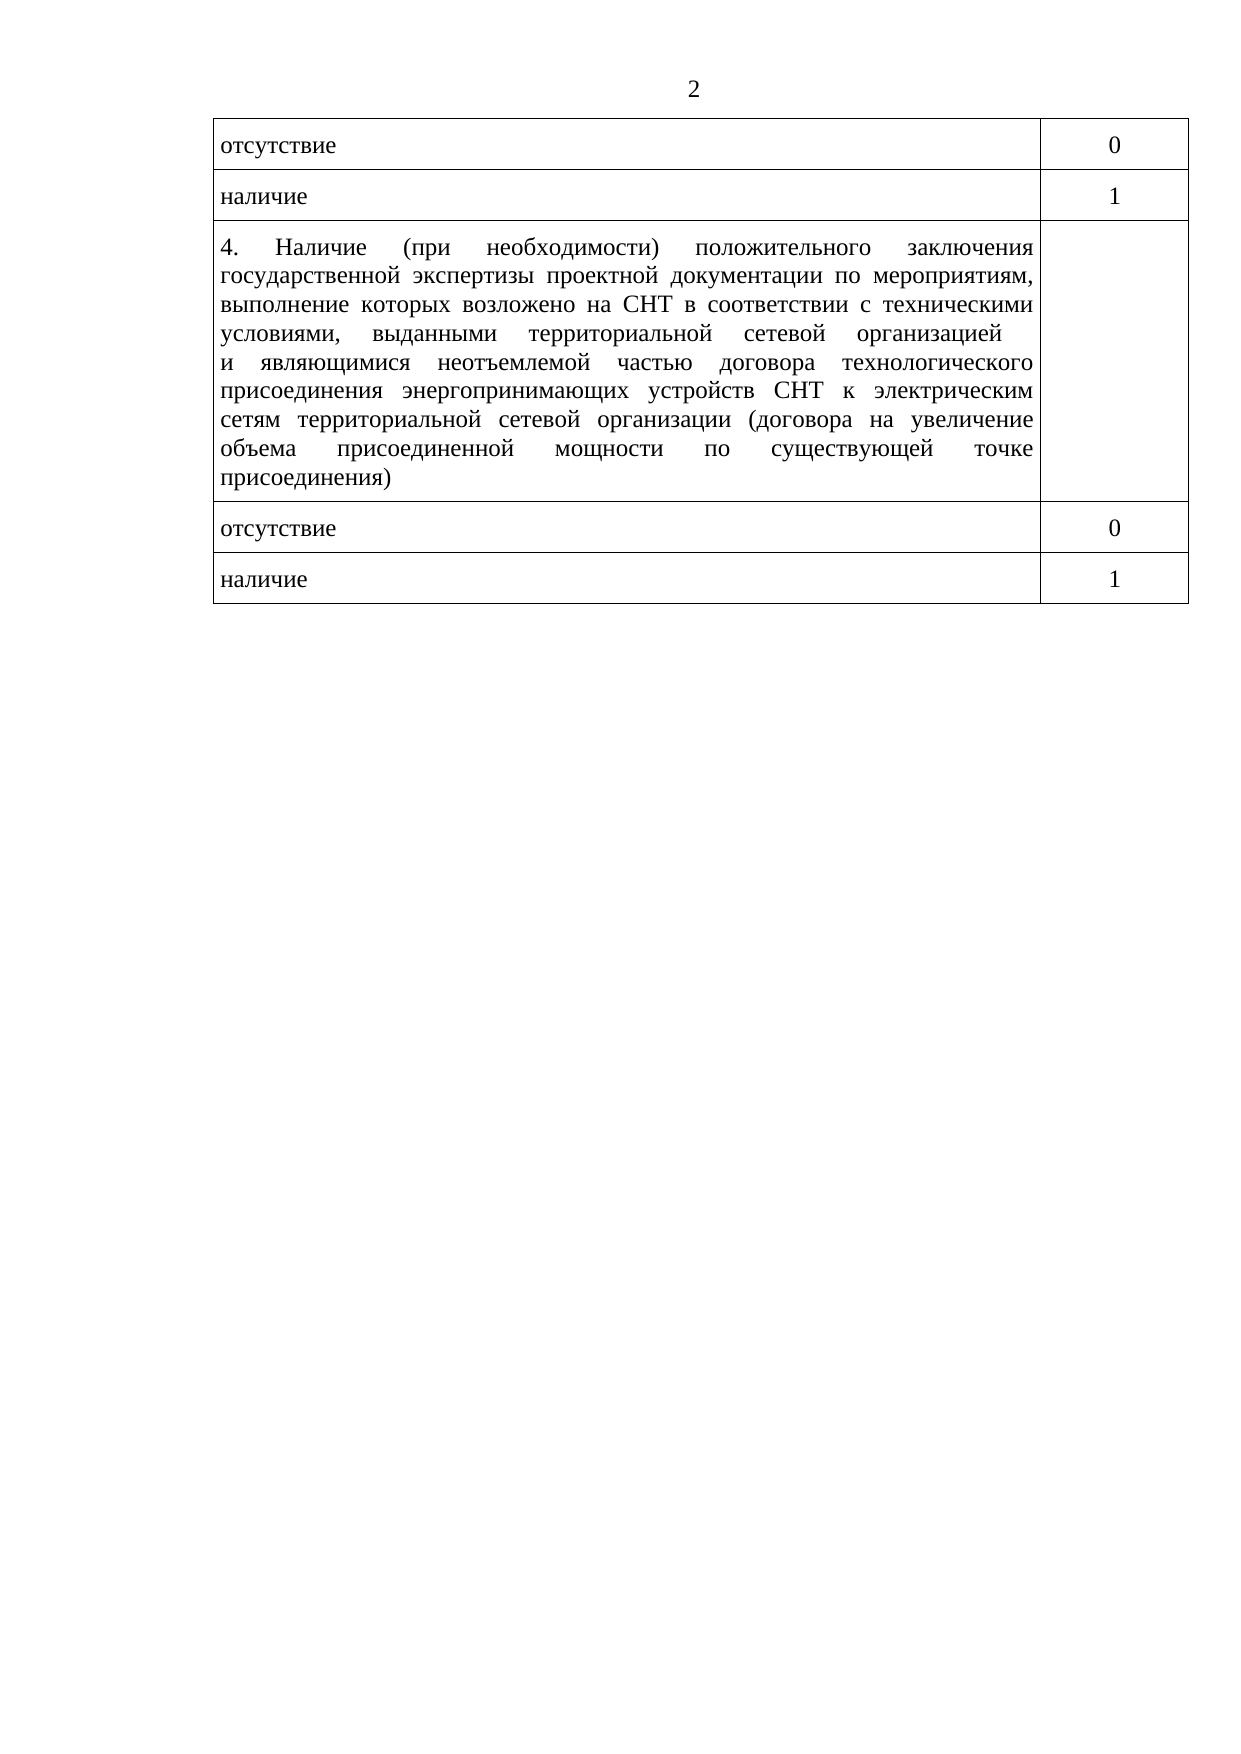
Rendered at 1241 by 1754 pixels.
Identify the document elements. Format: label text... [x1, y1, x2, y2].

table_cell отсутствие [214, 502, 1040, 552]
table_cell наличие [214, 553, 1040, 603]
table_cell отсутствие [214, 119, 1040, 169]
table_cell 4. Наличие (при необходимости) положительного заключения государственной экспертизы проектной документации по мероприятиям, выполнение которых возложено на СНТ в соответствии с техническими условиями, выданными территориальной сетевой организацией и являющимися неотъемлемой частью договора технологического присоединения энергопринимающих устройств СНТ к электрическим сетям территориальной сетевой организации (договора на увеличение объема присоединенной мощности по существующей точке присоединения) [214, 221, 1040, 501]
table_cell наличие [214, 170, 1040, 220]
table_cell 0 [1041, 502, 1188, 552]
table_cell 1 [1041, 553, 1188, 603]
table_cell [1041, 221, 1188, 501]
table_cell 0 [1041, 119, 1188, 169]
table_cell 1 [1041, 170, 1188, 220]
